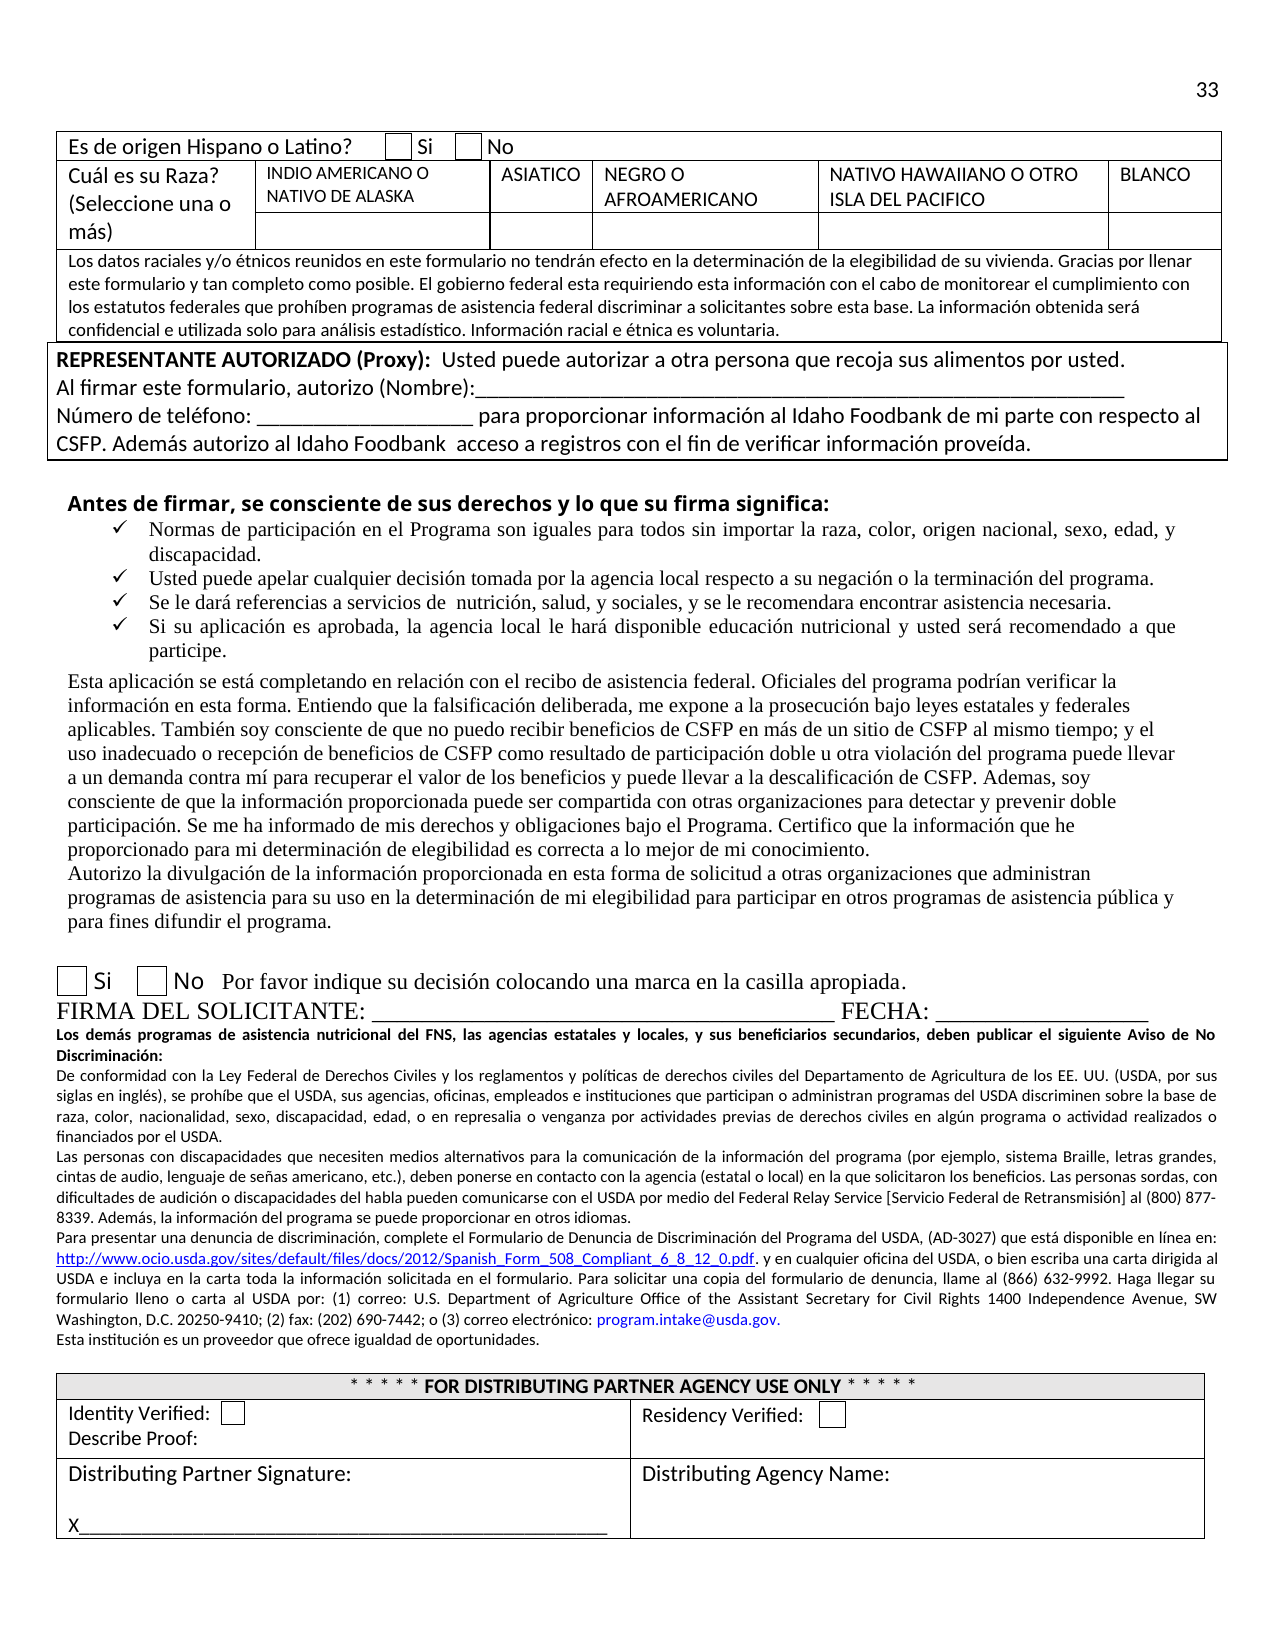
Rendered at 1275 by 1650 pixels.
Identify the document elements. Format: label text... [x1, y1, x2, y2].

text Al firmar este formulario, autorizo (Nombre):_________________________________________________________ [56, 373, 1219, 398]
table_cell Distributing Agency Name: [631, 1459, 1204, 1538]
table_cell Esta aplicación se está completando en relación con el recibo de asistencia federal. Oficiales del programa podrían verificar la información en esta forma. Entiendo que la falsificación deliberada, me expone a la prosecución bajo leyes estatales y federales aplicables. También soy consciente de que no puedo recibir beneficios de CSFP en más de un sitio de CSFP al mismo tiempo; y el uso inadecuado o recepción de beneficios de CSFP como resultado de participación doble u otra violación del programa puede llevar a un demanda contra mí para recuperar el valor de los beneficios y puede llevar a la descalificación de CSFP. Ademas, soy consciente de que la información proporcionada puede ser compartida con otras organizaciones para detectar y prevenir doble participación. Se me ha informado de mis derechos y obligaciones bajo el Programa. Certifico que la información que he proporcionado para mi determinación de elegibilidad es correcta a lo mejor de mi conocimiento. Autorizo la divulgación de la información proporcionada en esta forma de solicitud a otras organizaciones que administran programas de asistencia para su uso en la determinación de mi elegibilidad para participar en otros programas de asistencia pública y para fines difundir el programa. [56, 669, 1264, 933]
table_cell [593, 213, 818, 248]
table_cell Distributing Partner Signature: X___________________________________________________ [57, 1459, 630, 1538]
table_header Es de origen Hispano o Latino? Si No [57, 132, 1221, 160]
table_cell INDIO AMERICANO O NATIVO DE ALASKA [256, 161, 489, 212]
text Si No Por favor indique su decisión colocando una marca en la casilla apropiada. [56, 964, 1144, 996]
text Las personas con discapacidades que necesiten medios alternativos para la comunicación de la información del programa (por ejemplo, sistema Braille, letras grandes, cintas de audio, lenguaje de señas americano, etc.), deben ponerse en contacto con la agencia (estatal o local) en la que solicitaron los beneficios. Las personas sordas, con dificultades de audición o discapacidades del habla pueden comunicarse con el USDA por medio del Federal Relay Service [Servicio Federal de Retransmisión] al (800) 877-8339. Además, la información del programa se puede proporcionar en otros idiomas. [56, 1146, 1219, 1228]
text Esta institución es un proveedor que ofrece igualdad de oportunidades. [56, 1329, 1219, 1349]
text REPRESENTANTE AUTORIZADO (Proxy): Usted puede autorizar a otra persona que recoja sus alimentos por usted. [48, 343, 1227, 373]
table_cell Identity Verified: Describe Proof: [57, 1400, 630, 1458]
table_cell [491, 213, 592, 248]
text Número de teléfono: ___________________ para proporcionar información al Idaho Foodbank de mi parte con respecto al CSFP. Además autorizo al Idaho Foodbank acceso a registros con el fin de verificar información proveída. [48, 398, 1227, 459]
table_cell Cuál es su Raza? (Seleccione una o más) [57, 161, 255, 248]
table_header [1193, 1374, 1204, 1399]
table_cell ASIATICO [491, 161, 592, 212]
table_cell BLANCO [1109, 161, 1221, 212]
table_cell [1109, 213, 1221, 248]
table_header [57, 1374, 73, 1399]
text Para presentar una denuncia de discriminación, complete el Formulario de Denuncia de Discriminación del Programa del USDA, (AD-3027) que está disponible en línea en: http://www.ocio.usda.gov/sites/default/files/docs/2012/Spanish_Form_508_Compliant_6_8_12_0.pdf. y en cualquier oficina del USDA, o bien escriba una carta dirigida al USDA e incluya en la carta toda la información solicitada en el formulario. Para solicitar una copia del formulario de denuncia, llame al (866) 632-9992. Haga llegar su formulario lleno o carta al USDA por: (1) correo: U.S. Department of Agriculture Office of the Assistant Secretary for Civil Rights 1400 Independence Avenue, SW Washington, D.C. 20250-9410; (2) fax: (202) 690-7442; o (3) correo electrónico: program.intake@usda.gov. [56, 1228, 1219, 1329]
table_cell [819, 213, 1108, 248]
text Los demás programas de asistencia nutricional del FNS, las agencias estatales y locales, y sus beneficiarios secundarios, deben publicar el siguiente Aviso de No Discriminación: [56, 1024, 1219, 1065]
table_header Antes de firmar, se consciente de sus derechos y lo que su firma significa: Normas de participación en el Programa son iguales para todos sin importar la raza, color, origen nacional, sexo, edad, y discapacidad. Usted puede apelar cualquier decisión tomada por la agencia local respecto a su negación o la terminación del programa. Se le dará referencias a servicios de nutrición, salud, y sociales, y se le recomendara encontrar asistencia necesaria. Si su aplicación es aprobada, la agencia local le hará disponible educación nutricional y usted será recomendado a que participe. [56, 461, 1264, 669]
table_cell [256, 213, 489, 248]
table_cell Los datos raciales y/o étnicos reunidos en este formulario no tendrán efecto en la determinación de la elegibilidad de su vivienda. Gracias por llenar este formulario y tan completo como posible. El gobierno federal esta requiriendo esta información con el cabo de monitorear el cumplimiento con los estatutos federales que prohíben programas de asistencia federal discriminar a solicitantes sobre esta base. La información obtenida será confidencial e utilizada solo para análisis estadístico. Información racial e étnica es voluntaria. [57, 250, 1221, 341]
text De conformidad con la Ley Federal de Derechos Civiles y los reglamentos y políticas de derechos civiles del Departamento de Agricultura de los EE. UU. (USDA, por sus siglas en inglés), se prohíbe que el USDA, sus agencias, oficinas, empleados e instituciones que participan o administran programas del USDA discriminen sobre la base de raza, color, nacionalidad, sexo, discapacidad, edad, o en represalia o venganza por actividades previas de derechos civiles en algún programa o actividad realizados o financiados por el USDA. [56, 1065, 1219, 1146]
table_cell Residency Verified: [631, 1400, 1204, 1458]
text FIRMA DEL SOLICITANTE: _____________________________________ FECHA: _________________ [56, 996, 1219, 1024]
table_cell NATIVO HAWAIIANO O OTRO ISLA DEL PACIFICO [819, 161, 1108, 212]
table_cell NEGRO O AFROAMERICANO [593, 161, 818, 212]
